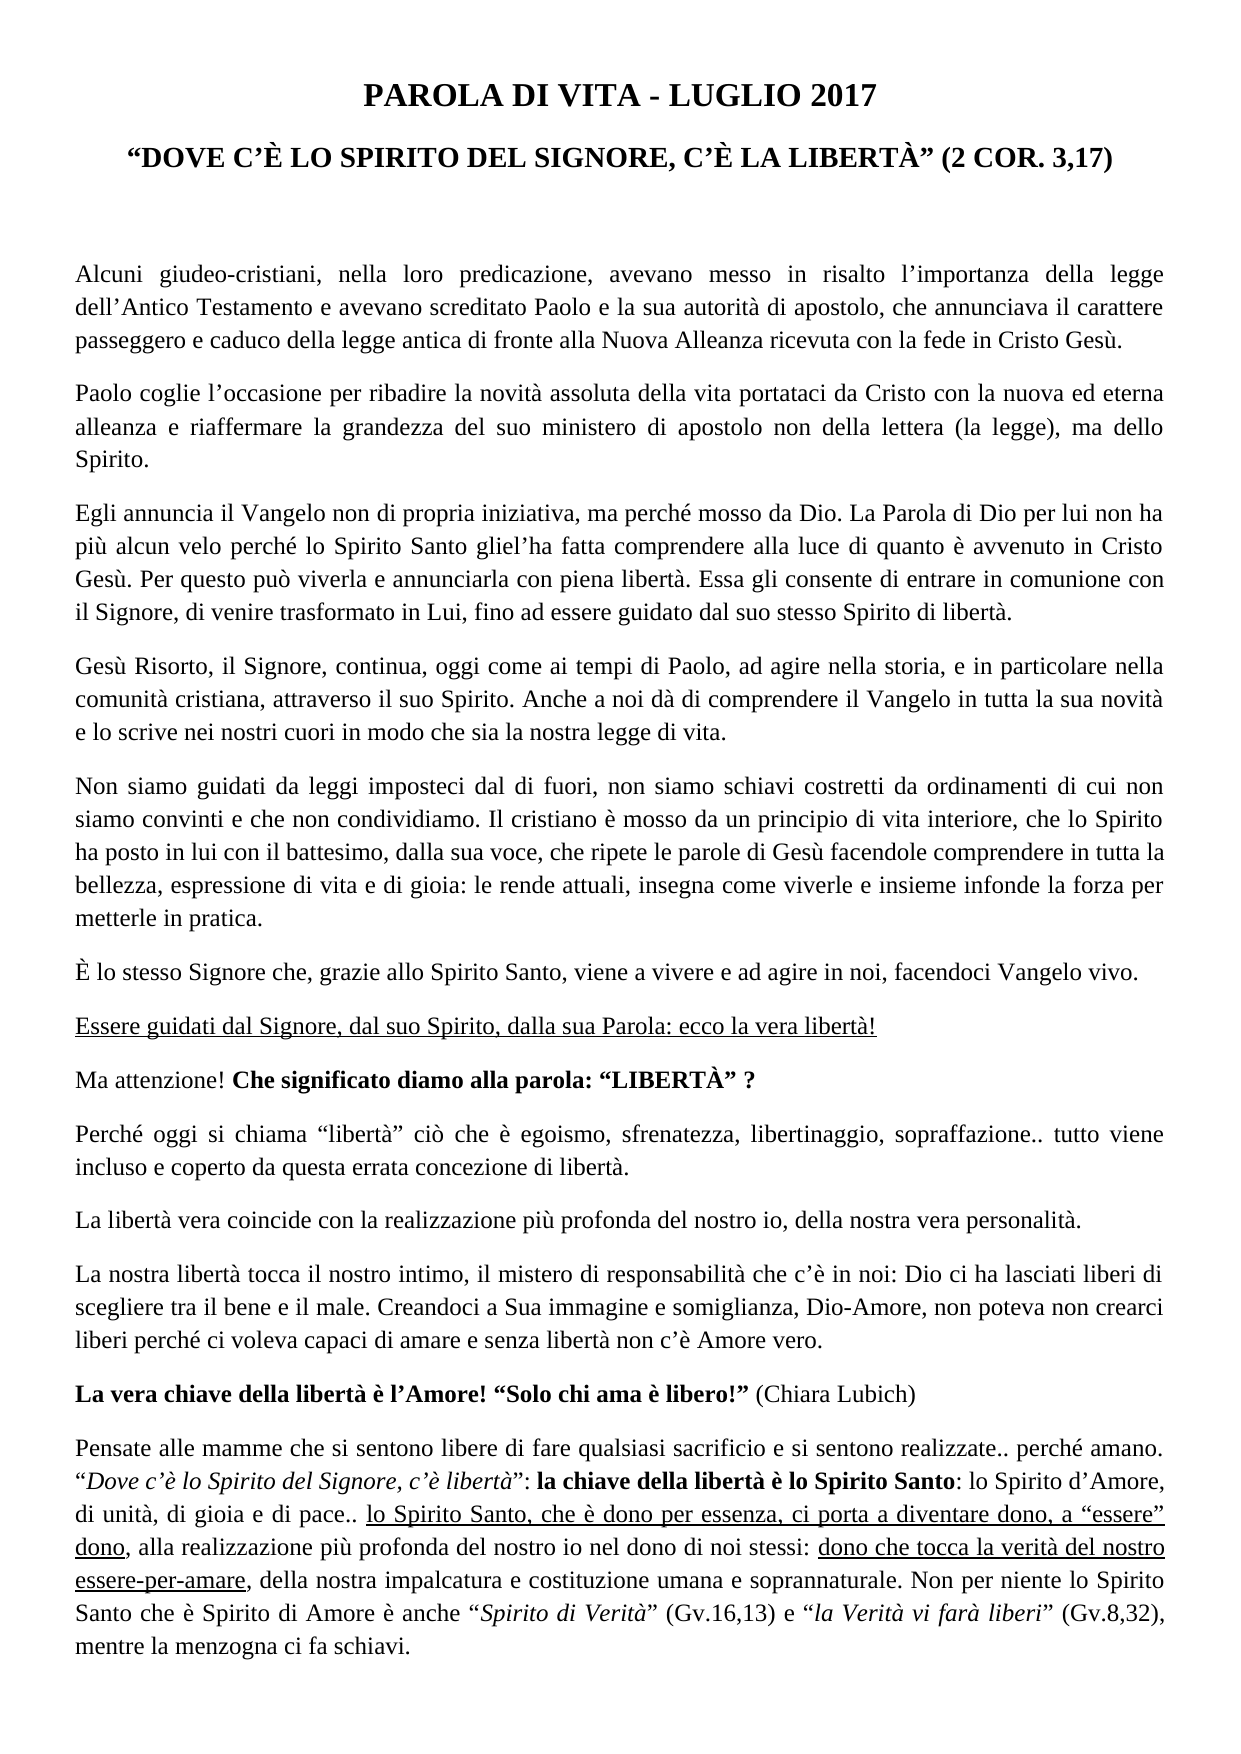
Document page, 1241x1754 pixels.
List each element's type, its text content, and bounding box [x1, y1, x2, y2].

text La libertà vera coincide con la realizzazione più profonda del nostro io, della nostra vera personalità. [75, 1206, 1165, 1234]
text Perché oggi si chiama “libertà” ciò che è egoismo, sfrenatezza, libertinaggio, sopraffazione.. tutto viene incluso e coperto da questa errata concezione di libertà. [75, 1119, 1165, 1181]
text La vera chiave della libertà è l’Amore! “Solo chi ama è libero!” (Chiara Lubich) [75, 1379, 1165, 1408]
text È lo stesso Signore che, grazie allo Spirito Santo, viene a vivere e ad agire in noi, facendoci Vangelo vivo. [75, 957, 1165, 986]
text Non siamo guidati da leggi imposteci dal di fuori, non siamo schiavi costretti da ordinamenti di cui non siamo convinti e che non condividiamo. Il cristiano è mosso da un principio di vita interiore, che lo Spirito ha posto in lui con il battesimo, dalla sua voce, che ripete le parole di Gesù facendole comprendere in tutta la bellezza, espressione di vita e di gioia: le rende attuali, insegna come viverle e insieme infonde la forza per metterle in pratica. [75, 771, 1165, 932]
text Gesù Risorto, il Signore, continua, oggi come ai tempi di Paolo, ad agire nella storia, e in particolare nella comunità cristiana, attraverso il suo Spirito. Anche a noi dà di comprendere il Vangelo in tutta la sua novità e lo scrive nei nostri cuori in modo che sia la nostra legge di vita. [75, 651, 1165, 746]
text Ma attenzione! Che significato diamo alla parola: “LIBERTÀ” ? [75, 1065, 1165, 1094]
text PAROLA DI VITA - LUGLIO 2017 [75, 75, 1165, 113]
text Egli annuncia il Vangelo non di propria iniziativa, ma perché mosso da Dio. La Parola di Dio per lui non ha più alcun velo perché lo Spirito Santo gliel’ha fatta comprendere alla luce di quanto è avvenuto in Cristo Gesù. Per questo può viverla e annunciarla con piena libertà. Essa gli consente di entrare in comunione con il Signore, di venire trasformato in Lui, fino ad essere guidato dal suo stesso Spirito di libertà. [75, 498, 1165, 626]
text “DOVE C’È LO SPIRITO DEL SIGNORE, C’È LA LIBERTÀ” (2 COR. 3,17) [75, 140, 1165, 173]
text La nostra libertà tocca il nostro intimo, il mistero di responsabilità che c’è in noi: Dio ci ha lasciati liberi di scegliere tra il bene e il male. Creandoci a Sua immagine e somiglianza, Dio-Amore, non poteva non crearci liberi perché ci voleva capaci di amare e senza libertà non c’è Amore vero. [75, 1259, 1165, 1354]
text Essere guidati dal Signore, dal suo Spirito, dalla sua Parola: ecco la vera libertà! [75, 1011, 1165, 1040]
text Pensate alle mamme che si sentono libere di fare qualsiasi sacrificio e si sentono realizzate.. perché amano. “Dove c’è lo Spirito del Signore, c’è libertà”: la chiave della libertà è lo Spirito Santo: lo Spirito d’Amore, di unità, di gioia e di pace.. lo Spirito Santo, che è dono per essenza, ci porta a diventare dono, a “essere” dono, alla realizzazione più profonda del nostro io nel dono di noi stessi: dono che tocca la verità del nostro essere-per-amare, della nostra impalcatura e costituzione umana e soprannaturale. Non per niente lo Spirito Santo che è Spirito di Amore è anche “Spirito di Verità” (Gv.16,13) e “la Verità vi farà liberi” (Gv.8,32), mentre la menzogna ci fa schiavi. [75, 1433, 1165, 1660]
text Paolo coglie l’occasione per ribadire la novità assoluta della vita portataci da Cristo con la nuova ed eterna alleanza e riaffermare la grandezza del suo ministero di apostolo non della lettera (la legge), ma dello Spirito. [75, 378, 1165, 473]
text Alcuni giudeo-cristiani, nella loro predicazione, avevano messo in risalto l’importanza della legge dell’Antico Testamento e avevano screditato Paolo e la sua autorità di apostolo, che annunciava il carattere passeggero e caduco della legge antica di fronte alla Nuova Alleanza ricevuta con la fede in Cristo Gesù. [75, 259, 1165, 353]
